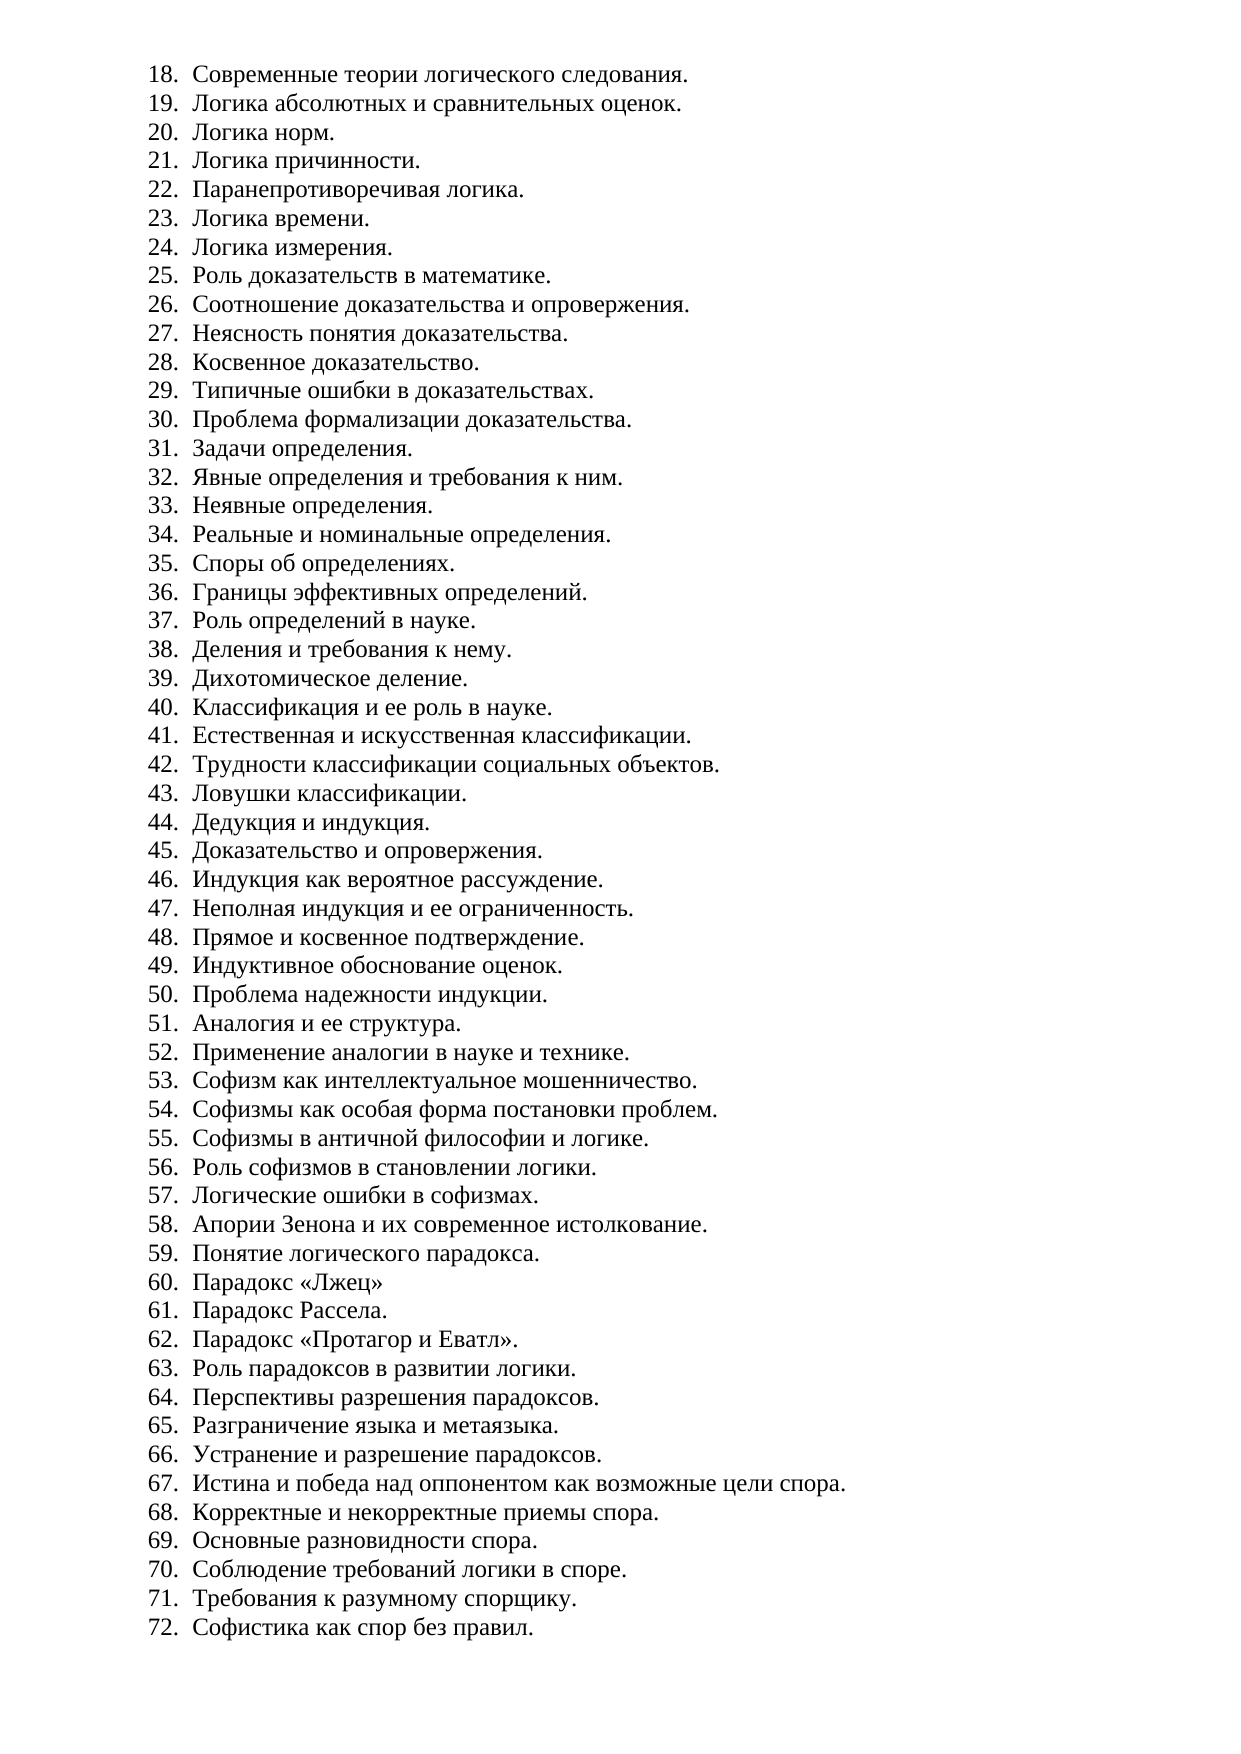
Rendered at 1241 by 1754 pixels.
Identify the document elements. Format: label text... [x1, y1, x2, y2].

list Истина и победа над оппонентом как возможные цели спора. [148, 1468, 1181, 1497]
list Прямое и косвенное подтверждение. [148, 922, 1181, 950]
list Задачи определения. [148, 433, 1181, 462]
list Роль парадоксов в развитии логики. [148, 1353, 1181, 1382]
list Разграничение языка и метаязыка. [148, 1410, 1181, 1439]
list Роль определений в науке. [148, 605, 1181, 634]
list Реальные и номинальные определения. [148, 519, 1181, 548]
list Логика времени. [148, 203, 1181, 232]
list Явные определения и требования к ним. [148, 462, 1181, 490]
list Ловушки классификации. [148, 778, 1181, 807]
list Понятие логического парадокса. [148, 1238, 1181, 1267]
list Соотношение доказательства и опровержения. [148, 289, 1181, 318]
list Паранепротиворечивая логика. [148, 174, 1181, 203]
list Корректные и некорректные приемы спора. [148, 1497, 1181, 1525]
list Софизм как интеллектуальное мошенничество. [148, 1065, 1181, 1094]
list Применение аналогии в науке и технике. [148, 1037, 1181, 1065]
list Классификация и ее роль в науке. [148, 692, 1181, 720]
list Соблюдение требований логики в споре. [148, 1554, 1181, 1583]
list Логика норм. [148, 117, 1181, 145]
list Роль софизмов в становлении логики. [148, 1152, 1181, 1180]
list Границы эффективных определений. [148, 577, 1181, 605]
list Неявные определения. [148, 490, 1181, 519]
list Проблема формализации доказательства. [148, 404, 1181, 433]
list Основные разновидности спора. [148, 1525, 1181, 1554]
list Парадокс «Лжец» [148, 1267, 1181, 1295]
list Индукция как вероятное рассуждение. [148, 864, 1181, 893]
list Устранение и разрешение парадоксов. [148, 1439, 1181, 1468]
list Апории Зенона и их современное истолкование. [148, 1209, 1181, 1238]
list Деления и требования к нему. [148, 634, 1181, 663]
list Современные теории логического следования. [148, 59, 1181, 88]
list Аналогия и ее структура. [148, 1008, 1181, 1037]
list Перспективы разрешения парадоксов. [148, 1382, 1181, 1410]
list Логика абсолютных и сравнительных оценок. [148, 88, 1181, 117]
list Индуктивное обоснование оценок. [148, 950, 1181, 979]
list Софизмы как особая форма постановки проблем. [148, 1094, 1181, 1123]
list Софистика как спор без правил. [148, 1612, 1181, 1640]
list Косвенное доказательство. [148, 347, 1181, 375]
list Неясность понятия доказательства. [148, 318, 1181, 347]
list Логика причинности. [148, 145, 1181, 174]
list Споры об определениях. [148, 548, 1181, 577]
list Софизмы в античной философии и логике. [148, 1123, 1181, 1152]
list Логические ошибки в софизмах. [148, 1180, 1181, 1209]
list Неполная индукция и ее ограниченность. [148, 893, 1181, 922]
list Парадокс Рассела. [148, 1295, 1181, 1324]
list Роль доказательств в математике. [148, 260, 1181, 289]
list Требования к разумному спорщику. [148, 1583, 1181, 1612]
list Трудности классификации социальных объектов. [148, 749, 1181, 778]
list Проблема надежности индукции. [148, 979, 1181, 1008]
list Логика измерения. [148, 232, 1181, 260]
list Типичные ошибки в доказательствах. [148, 375, 1181, 404]
list Дедукция и индукция. [148, 807, 1181, 835]
list Парадокс «Протагор и Еватл». [148, 1324, 1181, 1353]
list Доказательство и опровержения. [148, 835, 1181, 864]
list Дихотомическое деление. [148, 663, 1181, 692]
list Естественная и искусственная классификации. [148, 720, 1181, 749]
